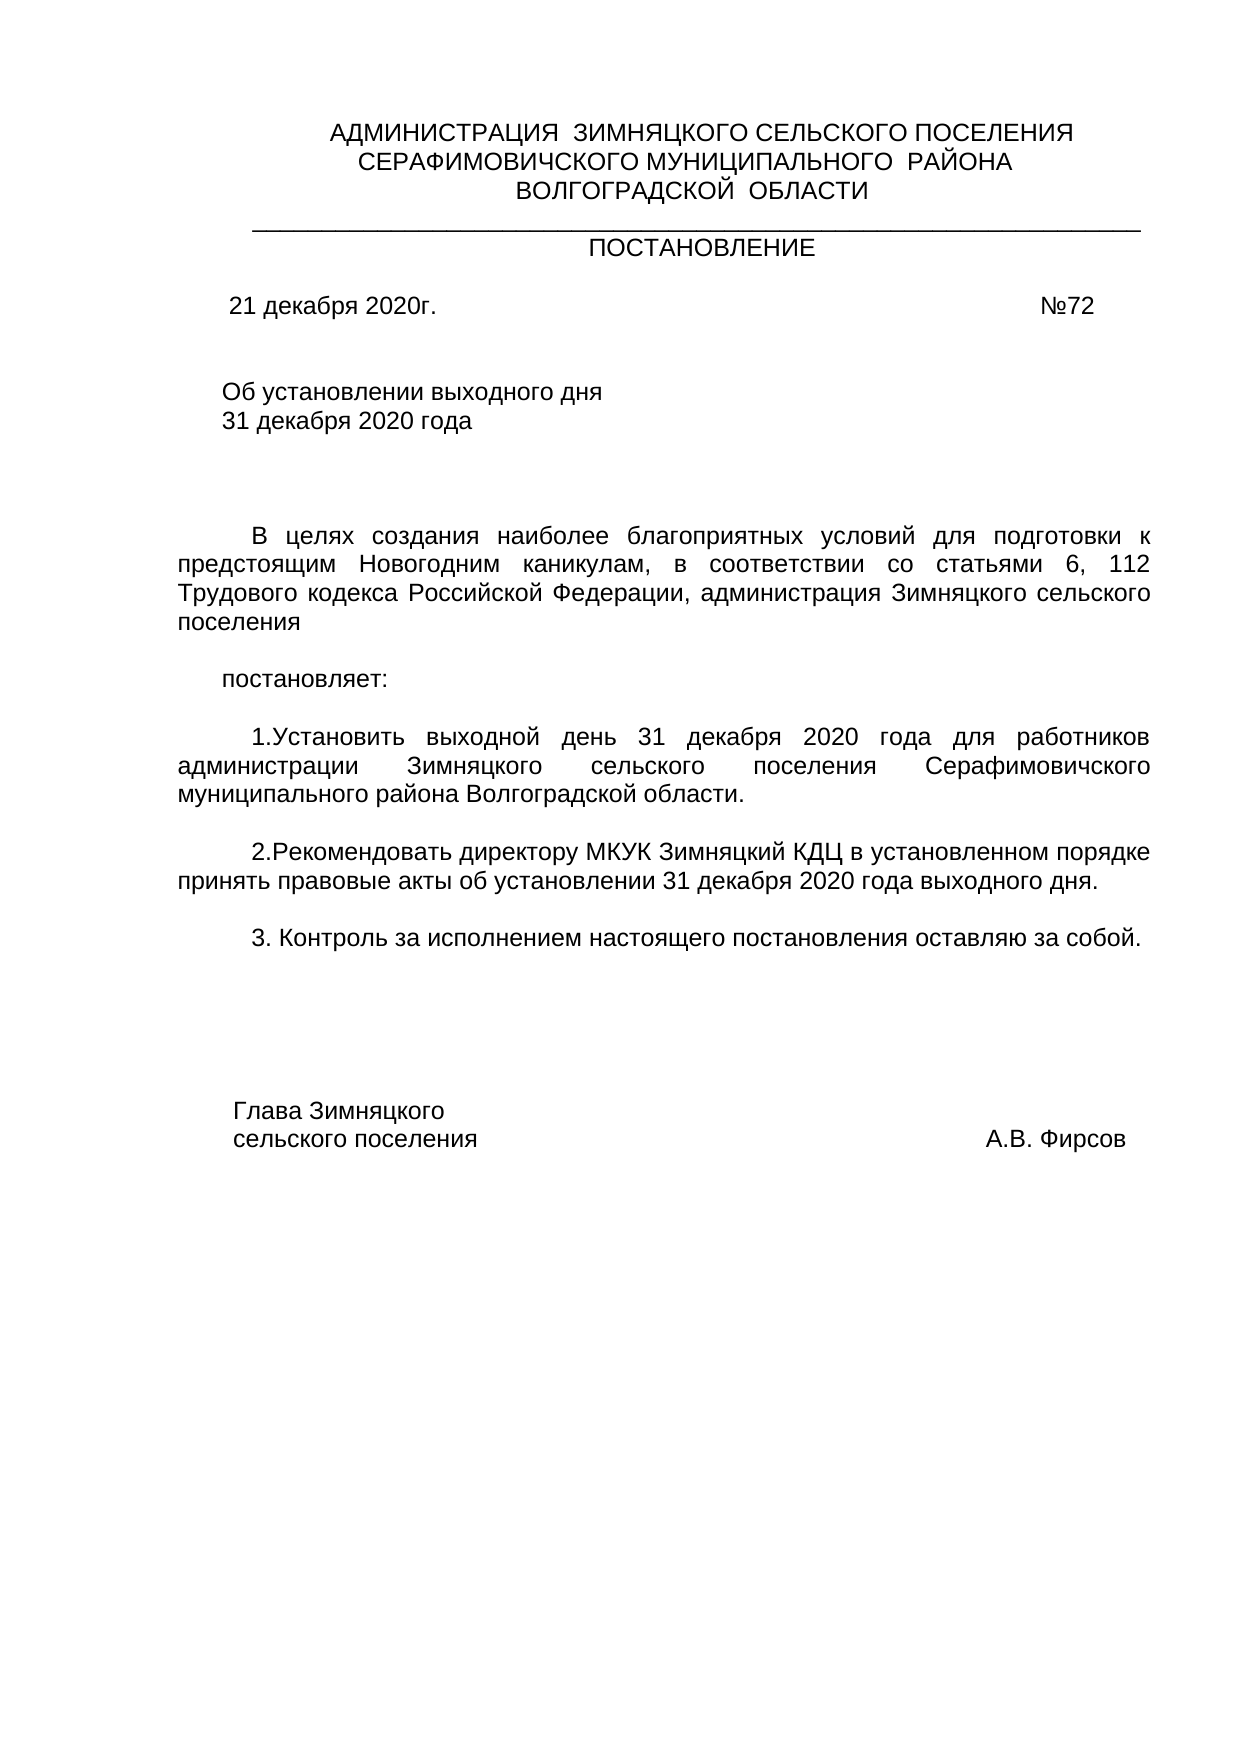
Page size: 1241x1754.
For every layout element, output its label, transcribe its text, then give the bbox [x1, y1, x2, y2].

text 3. Контроль за исполнением настоящего постановления оставляю за собой. [177, 923, 1152, 952]
text 21 декабря 2020г. №72 [177, 291, 1152, 319]
text ПОСТАНОВЛЕНИЕ [177, 233, 1152, 262]
text 1.Установить выходной день 31 декабря 2020 года для работников администрации Зимняцкого сельского поселения Серафимовичского муниципального района Волгоградской области. [177, 722, 1152, 808]
text 31 декабря 2020 года [177, 406, 1152, 434]
table_header Глава Зимняцкого сельского поселения [177, 981, 797, 1153]
subtitle ВОЛГОГРАДСКОЙ ОБЛАСТИ [177, 176, 1152, 204]
table_header А.В. Фирсов [798, 981, 1137, 1153]
text АДМИНИСТРАЦИЯ ЗИМНЯЦКОГО СЕЛЬСКОГО ПОСЕЛЕНИЯ [177, 118, 1152, 147]
text Об установлении выходного дня [177, 377, 1152, 406]
text ________________________________________________________________ [177, 204, 1152, 233]
text В целях создания наиболее благоприятных условий для подготовки к предстоящим Новогодним каникулам, в соответствии со статьями 6, 112 Трудового кодекса Российской Федерации, администрация Зимняцкого сельского поселения [177, 521, 1152, 636]
subtitle СЕРАФИМОВИЧСКОГО МУНИЦИПАЛЬНОГО РАЙОНА [177, 147, 1152, 176]
text 2.Рекомендовать директору МКУК Зимняцкий КДЦ в установленном порядке принять правовые акты об установлении 31 декабря 2020 года выходного дня. [177, 837, 1152, 894]
text постановляет: [177, 664, 1152, 693]
